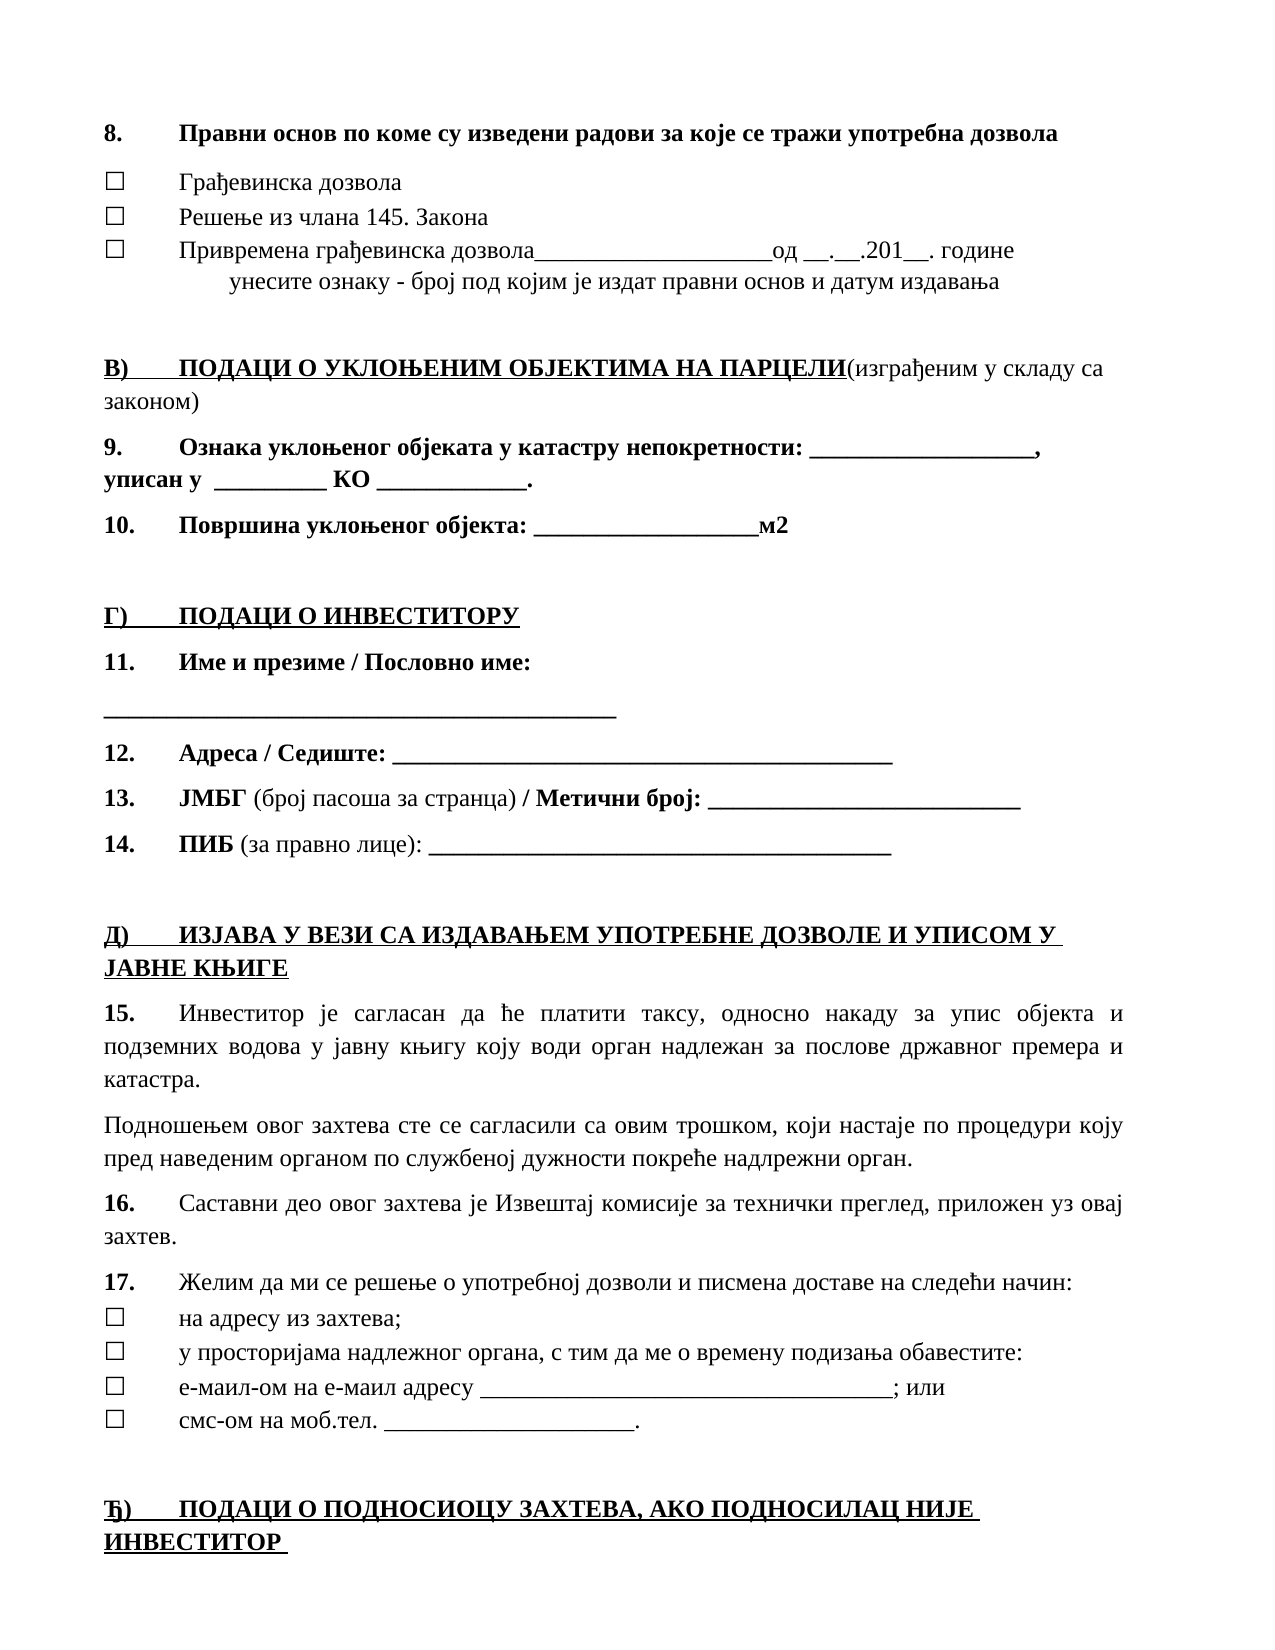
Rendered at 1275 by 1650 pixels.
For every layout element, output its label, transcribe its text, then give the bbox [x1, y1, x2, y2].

list Желим да ми се решење о употребној дозволи и писмена доставе на следећи начин: [103, 1267, 1125, 1296]
text Г) ПОДАЦИ О ИНВЕСТИТОРУ [103, 601, 1125, 630]
text ☐ Решење из члана 145. Закона [103, 198, 1125, 232]
text Д) ИЗЈАВА У ВЕЗИ СА ИЗДАВАЊЕМ УПОТРЕБНЕ ДОЗВОЛЕ И УПИСОМ У ЈАВНЕ КЊИГЕ [103, 920, 1125, 982]
list Инвеститор је сагласан да ће платити таксу, односно накаду за упис објекта и подземних водова у јавну књигу коју води орган надлежан за послове државног премера и катастра. [103, 998, 1125, 1093]
list ПИБ (за правно лице): _____________________________________ [103, 829, 1125, 857]
text ☐ на адресу из захтева; [103, 1300, 1125, 1334]
text ☐ Привремена грађевинска дозвола___________________од __.__.201__. године [103, 232, 1125, 266]
list Ознака уклоњеног објеката у катастру непокретности: __________________, уписан у _________ КО ____________. [103, 432, 1125, 493]
text ☐ смс-ом на моб.тел. ____________________. [103, 1402, 1125, 1436]
list Саставни део овог захтева је Извештај комисије за технички преглед, приложен уз овај захтев. [103, 1188, 1125, 1250]
text Подношењем овог захтева сте се сагласили са овим трошком, који настаје по процедури коју пред наведеним органом по службеној дужности покреће надлрежни орган. [103, 1110, 1125, 1172]
text ☐ е-маил-ом на е-маил адресу _________________________________; или [103, 1368, 1125, 1402]
list Правни основ по коме су изведени радови за које се тражи употребна дозвола [103, 118, 1125, 147]
list Име и презиме / Пословно име: [103, 647, 1125, 675]
text ☐ Грађевинска дозвола [103, 164, 1125, 198]
list Адреса / Седиште: ________________________________________ [103, 738, 1125, 766]
text Ђ) ПОДАЦИ О ПОДНОСИОЦУ ЗАХТЕВА, АКО ПОДНОСИЛАЦ НИЈЕ ИНВЕСТИТОР [103, 1494, 1125, 1556]
text В) ПОДАЦИ О УКЛОЊЕНИМ ОБЈЕКТИМА НА ПАРЦЕЛИ(изграђеним у складу са законом) [103, 353, 1125, 415]
text ☐ у просторијама надлежног органа, с тим да ме о времену подизања обавестите: [103, 1334, 1125, 1368]
text _________________________________________ [103, 692, 1125, 721]
list ЈМБГ (број пасоша за странца) / Метични број: _________________________ [103, 783, 1125, 812]
list Површина уклоњеног објекта: __________________м2 [103, 510, 1125, 539]
text унесите ознаку - број под којим је издат правни основ и датум издавања [103, 266, 1125, 295]
